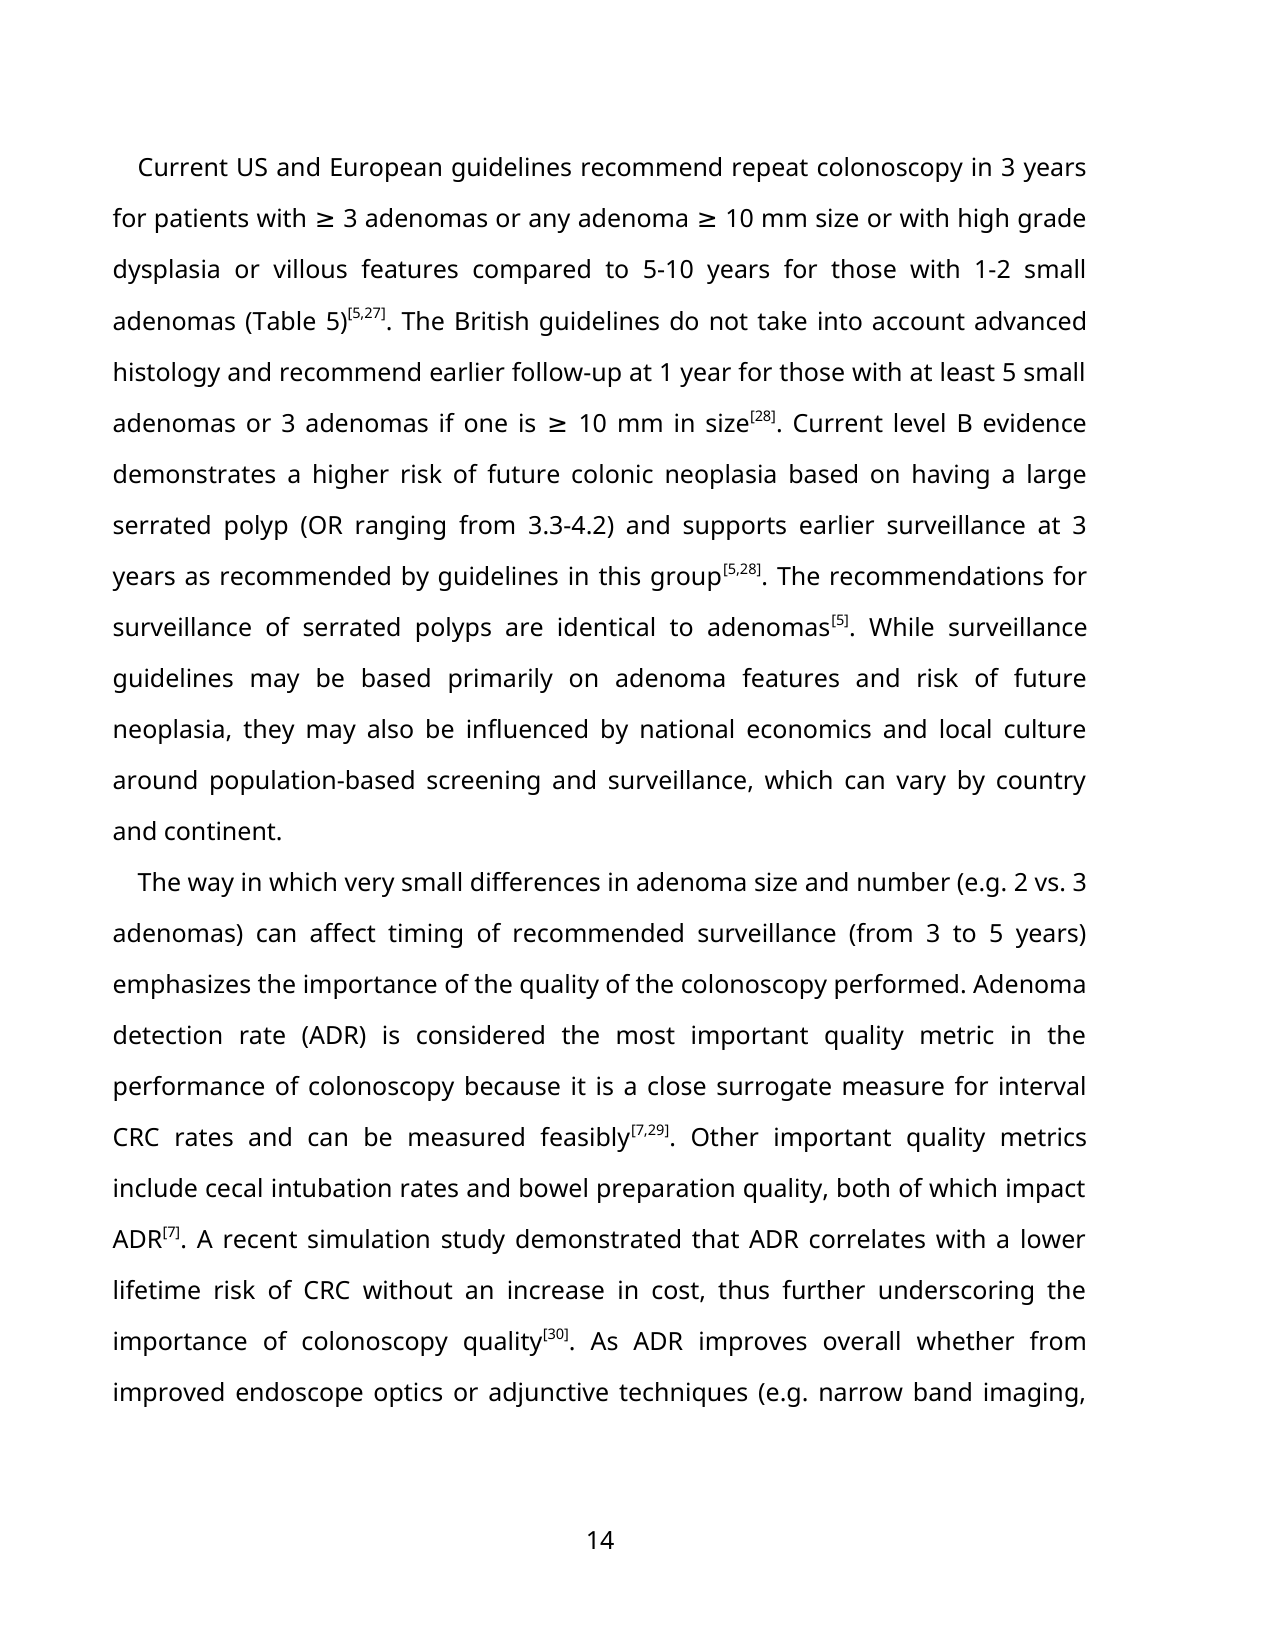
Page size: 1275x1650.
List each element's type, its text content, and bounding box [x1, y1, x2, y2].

text Current US and European guidelines recommend repeat colonoscopy in 3 years for patients with ≥ 3 adenomas or any adenoma ≥ 10 mm size or with high grade dysplasia or villous features compared to 5-10 years for those with 1-2 small adenomas (Table 5)[5,27]. The British guidelines do not take into account advanced histology and recommend earlier follow-up at 1 year for those with at least 5 small adenomas or 3 adenomas if one is ≥ 10 mm in size[28]. Current level B evidence demonstrates a higher risk of future colonic neoplasia based on having a large serrated polyp (OR ranging from 3.3-4.2) and supports earlier surveillance at 3 years as recommended by guidelines in this group[5,28]. The recommendations for surveillance of serrated polyps are identical to adenomas[5]. While surveillance guidelines may be based primarily on adenoma features and risk of future neoplasia, they may also be influenced by national economics and local culture around population-based screening and surveillance, which can vary by country and continent. [112, 150, 1087, 848]
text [112, 864, 1087, 1409]
